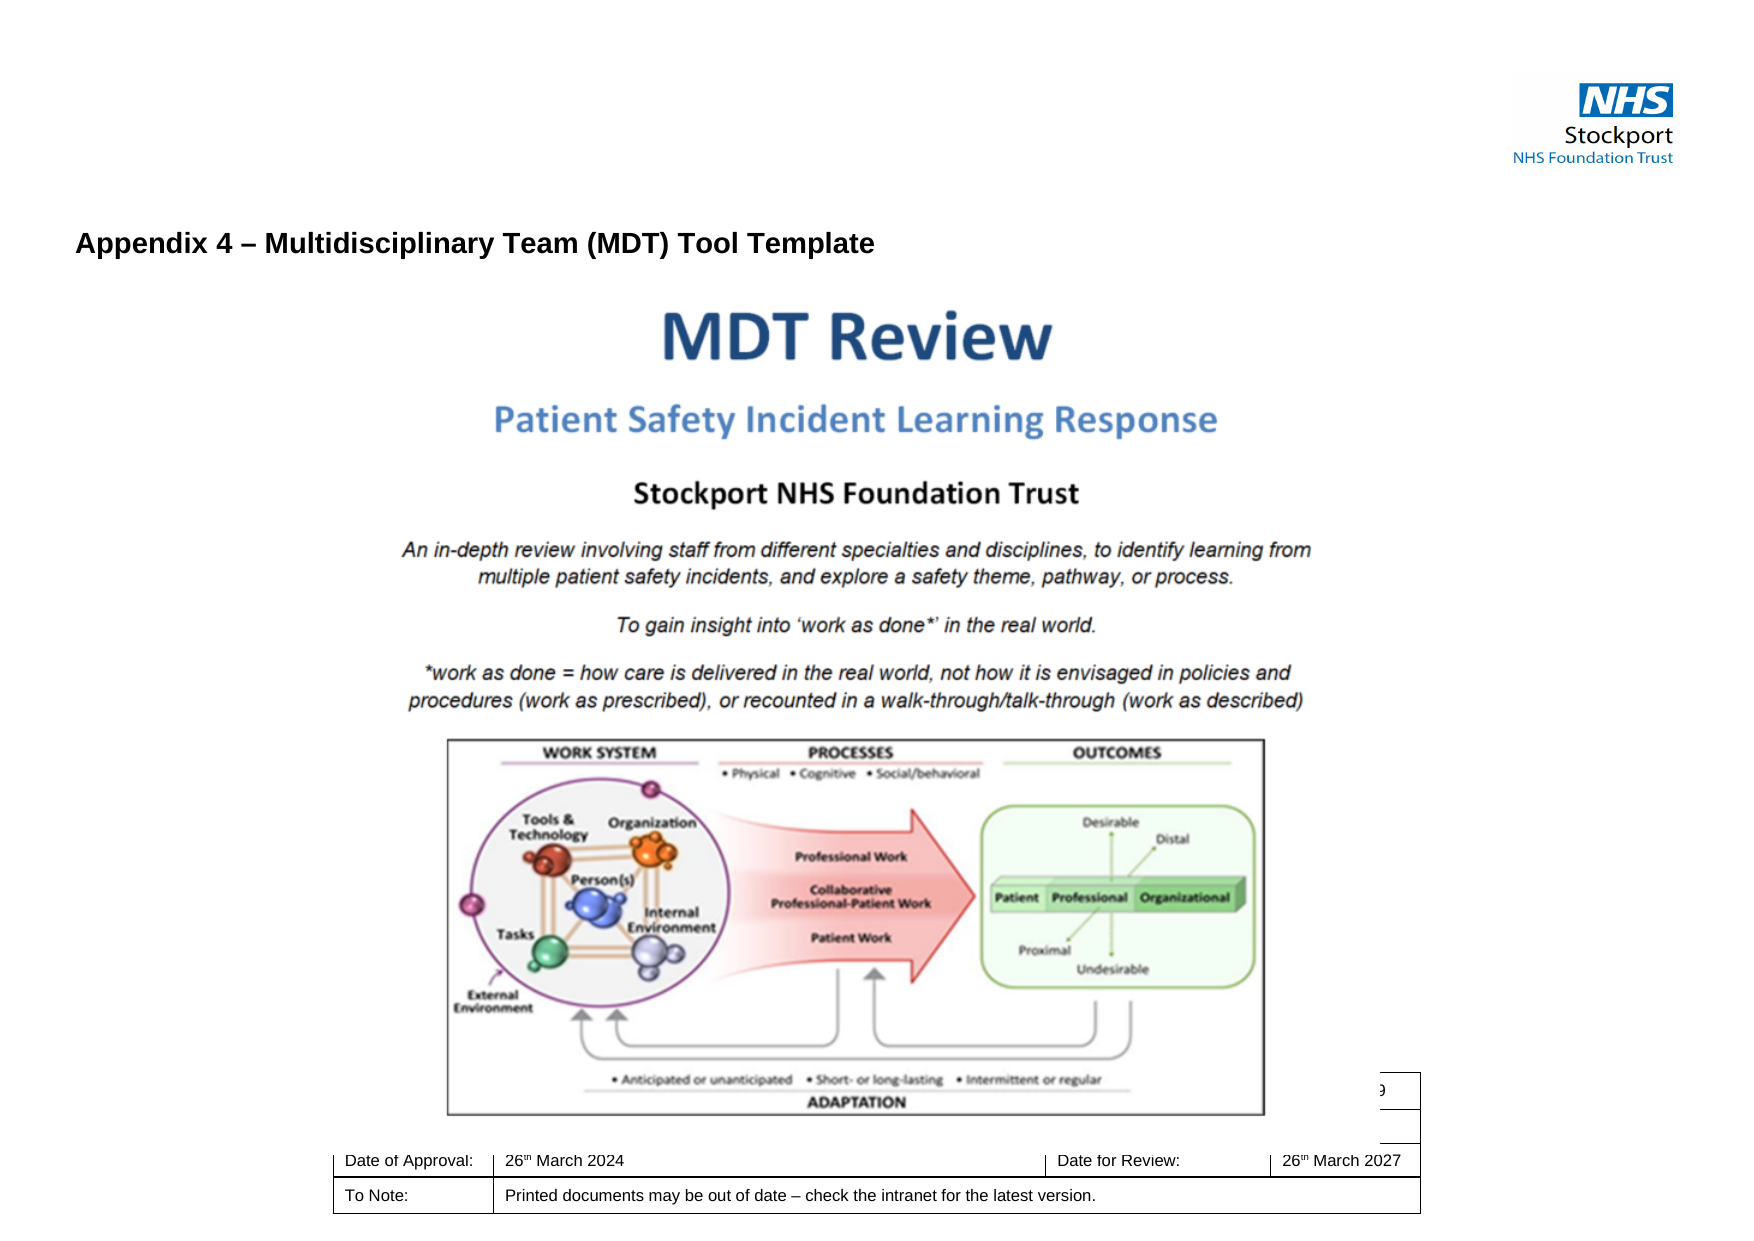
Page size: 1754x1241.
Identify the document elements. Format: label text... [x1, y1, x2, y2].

subtitle Appendix 4 – Multidisciplinary Team (MDT) Tool Template [75, 226, 1679, 259]
picture [1510, 73, 1679, 167]
picture [321, 270, 1381, 1154]
